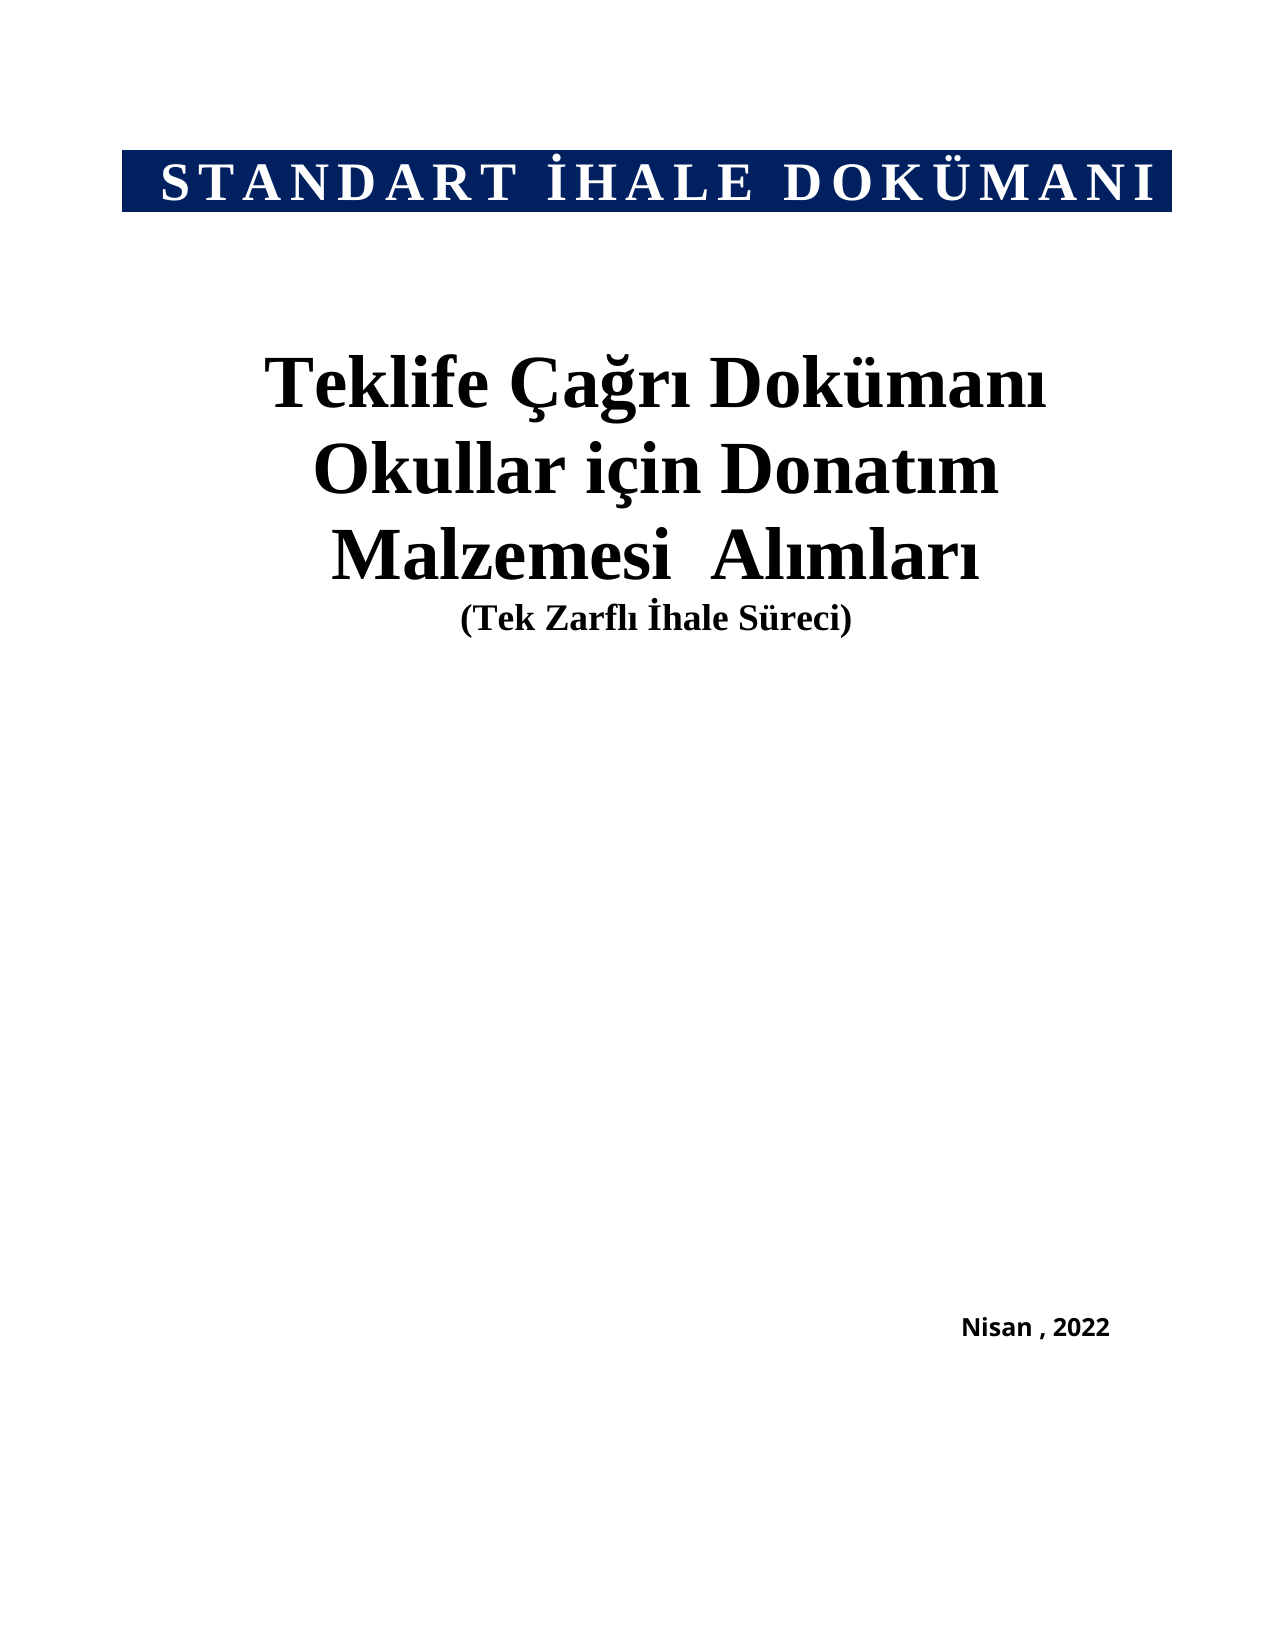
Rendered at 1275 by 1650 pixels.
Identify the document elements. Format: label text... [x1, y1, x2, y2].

text Teklife Çağrı Dokümanı [187, 337, 1125, 423]
text STANDART İHALE DOKÜMANI [122, 150, 1172, 212]
text Okullar için Donatım Malzemesi Alımları [187, 423, 1125, 596]
text (Tek Zarflı İhale Süreci) [187, 596, 1125, 639]
